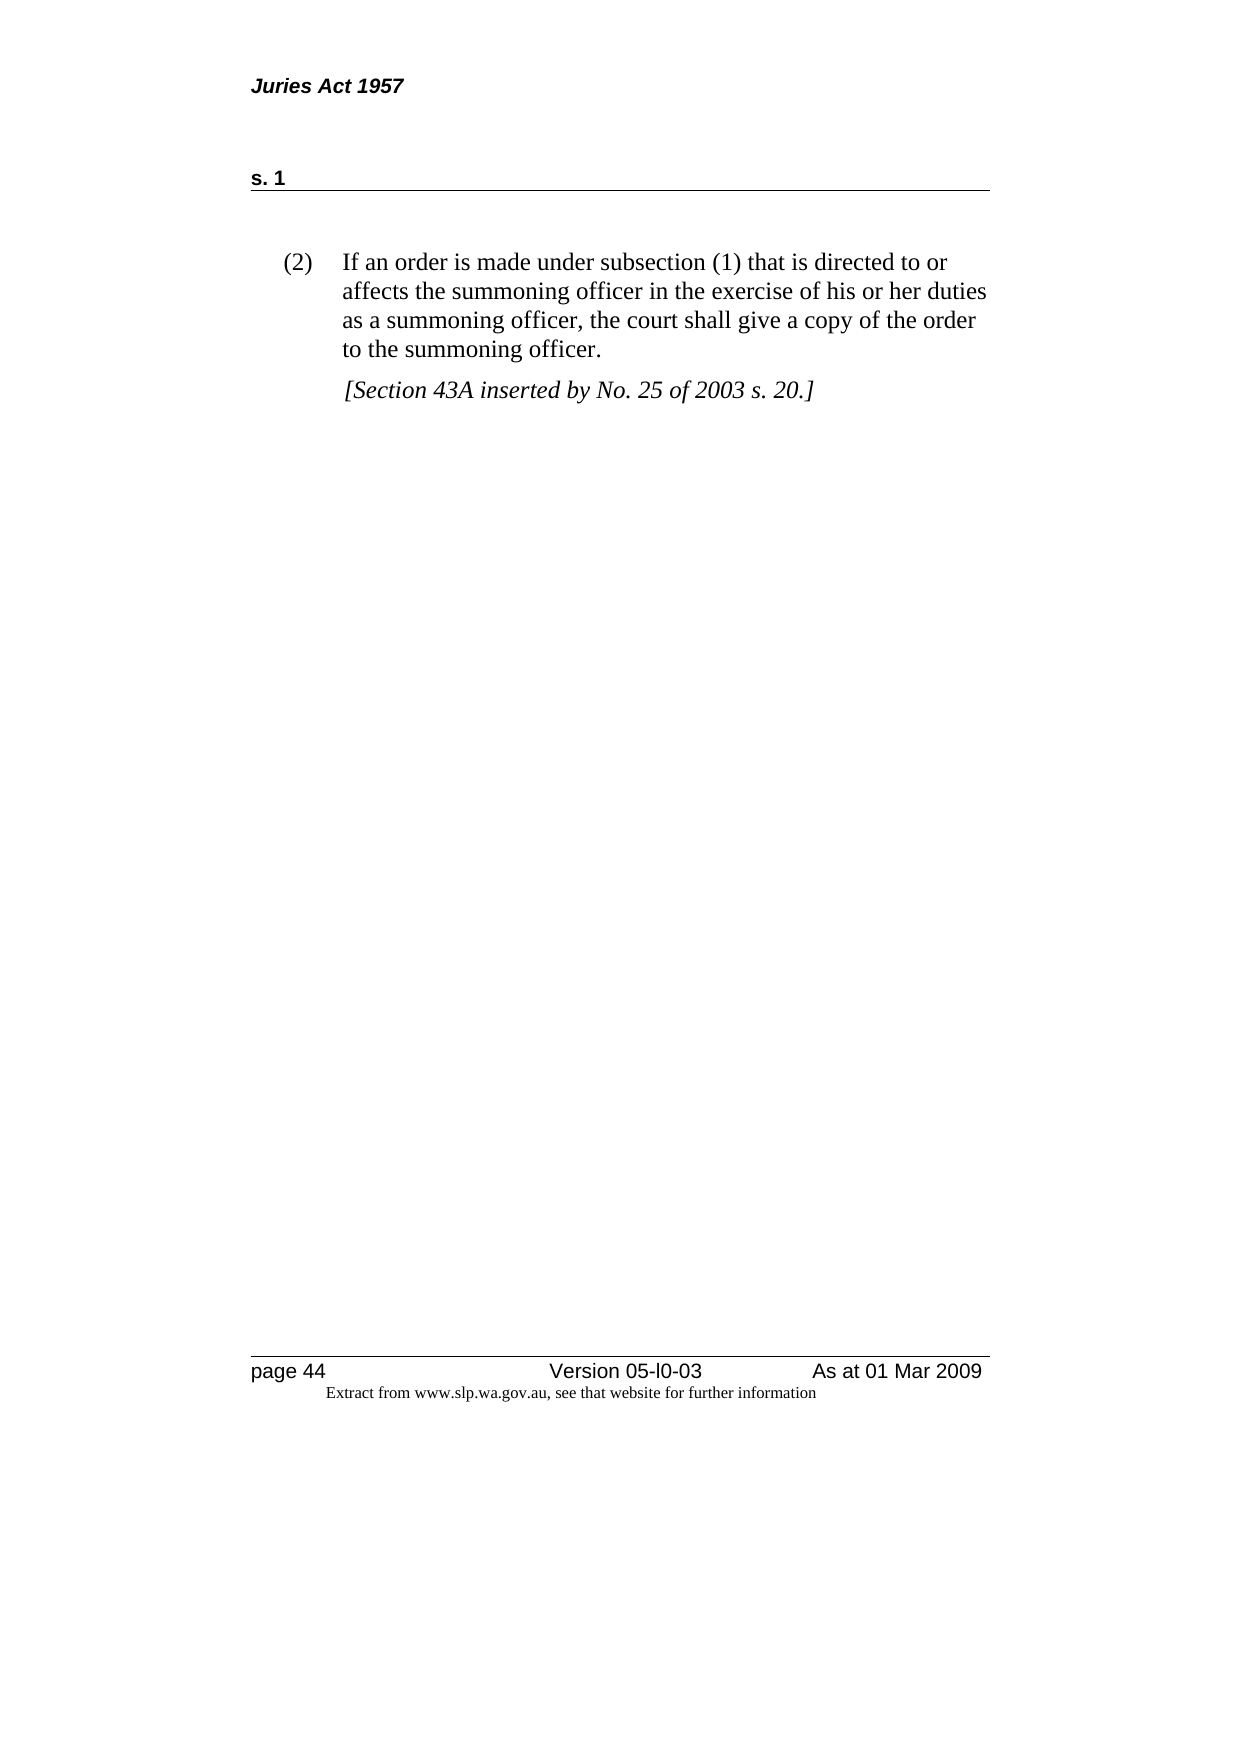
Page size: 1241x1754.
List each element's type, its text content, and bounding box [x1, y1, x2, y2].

text (2) If an order is made under subsection (1) that is directed to or affects the summoning officer in the exercise of his or her duties as a summoning officer, the court shall give a copy of the order to the summoning officer. [251, 247, 990, 362]
text [Section 43A inserted by No. 25 of 2003 s. 20.] [251, 375, 990, 404]
